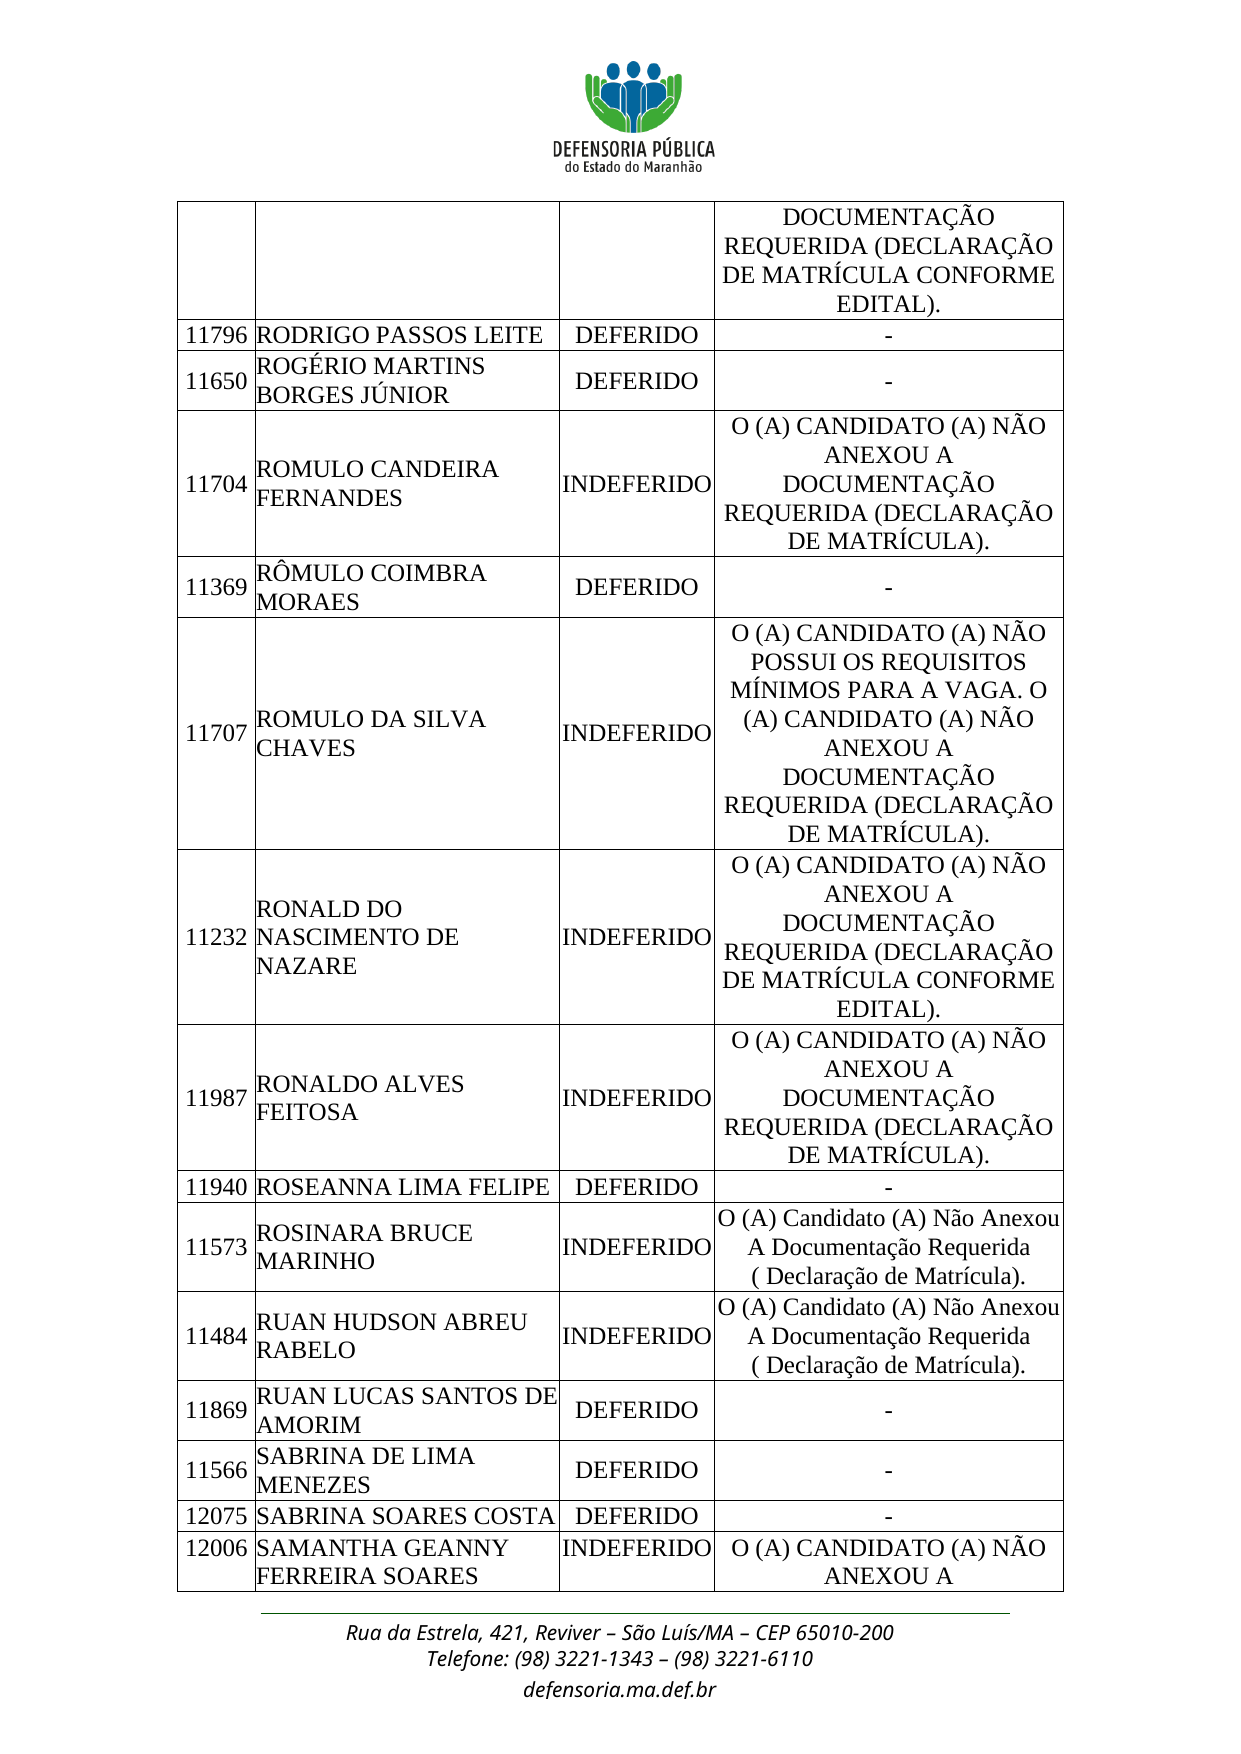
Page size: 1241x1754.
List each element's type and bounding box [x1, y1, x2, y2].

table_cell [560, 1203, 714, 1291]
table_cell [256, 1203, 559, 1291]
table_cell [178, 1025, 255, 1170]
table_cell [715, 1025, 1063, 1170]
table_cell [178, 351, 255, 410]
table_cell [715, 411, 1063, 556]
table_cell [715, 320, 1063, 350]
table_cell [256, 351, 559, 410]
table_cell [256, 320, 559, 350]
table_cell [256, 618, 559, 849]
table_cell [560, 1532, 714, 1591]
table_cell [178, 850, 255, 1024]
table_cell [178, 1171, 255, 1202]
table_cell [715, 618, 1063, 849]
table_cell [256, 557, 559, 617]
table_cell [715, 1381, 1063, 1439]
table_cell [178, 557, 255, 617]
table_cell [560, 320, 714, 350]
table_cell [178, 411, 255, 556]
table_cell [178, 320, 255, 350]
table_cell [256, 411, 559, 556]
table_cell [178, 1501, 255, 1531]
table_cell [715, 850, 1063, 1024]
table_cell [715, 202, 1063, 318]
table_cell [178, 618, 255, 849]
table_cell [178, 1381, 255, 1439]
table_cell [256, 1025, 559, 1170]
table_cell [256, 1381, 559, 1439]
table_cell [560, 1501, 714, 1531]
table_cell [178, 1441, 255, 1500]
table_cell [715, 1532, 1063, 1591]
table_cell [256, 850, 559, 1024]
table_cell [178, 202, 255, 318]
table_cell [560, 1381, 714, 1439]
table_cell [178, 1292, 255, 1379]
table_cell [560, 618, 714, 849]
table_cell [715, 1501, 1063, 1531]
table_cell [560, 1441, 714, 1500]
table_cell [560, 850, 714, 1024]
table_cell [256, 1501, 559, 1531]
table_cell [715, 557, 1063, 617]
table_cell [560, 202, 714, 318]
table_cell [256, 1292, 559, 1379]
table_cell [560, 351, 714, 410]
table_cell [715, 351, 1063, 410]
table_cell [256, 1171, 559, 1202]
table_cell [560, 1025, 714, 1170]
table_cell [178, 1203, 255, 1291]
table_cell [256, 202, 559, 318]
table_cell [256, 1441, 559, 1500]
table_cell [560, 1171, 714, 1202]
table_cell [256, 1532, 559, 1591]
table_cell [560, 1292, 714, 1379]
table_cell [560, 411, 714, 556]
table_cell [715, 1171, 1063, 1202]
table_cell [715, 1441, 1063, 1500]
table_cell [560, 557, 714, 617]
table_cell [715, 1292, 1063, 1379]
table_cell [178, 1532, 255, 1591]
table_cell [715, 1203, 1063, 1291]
picture [553, 61, 715, 172]
